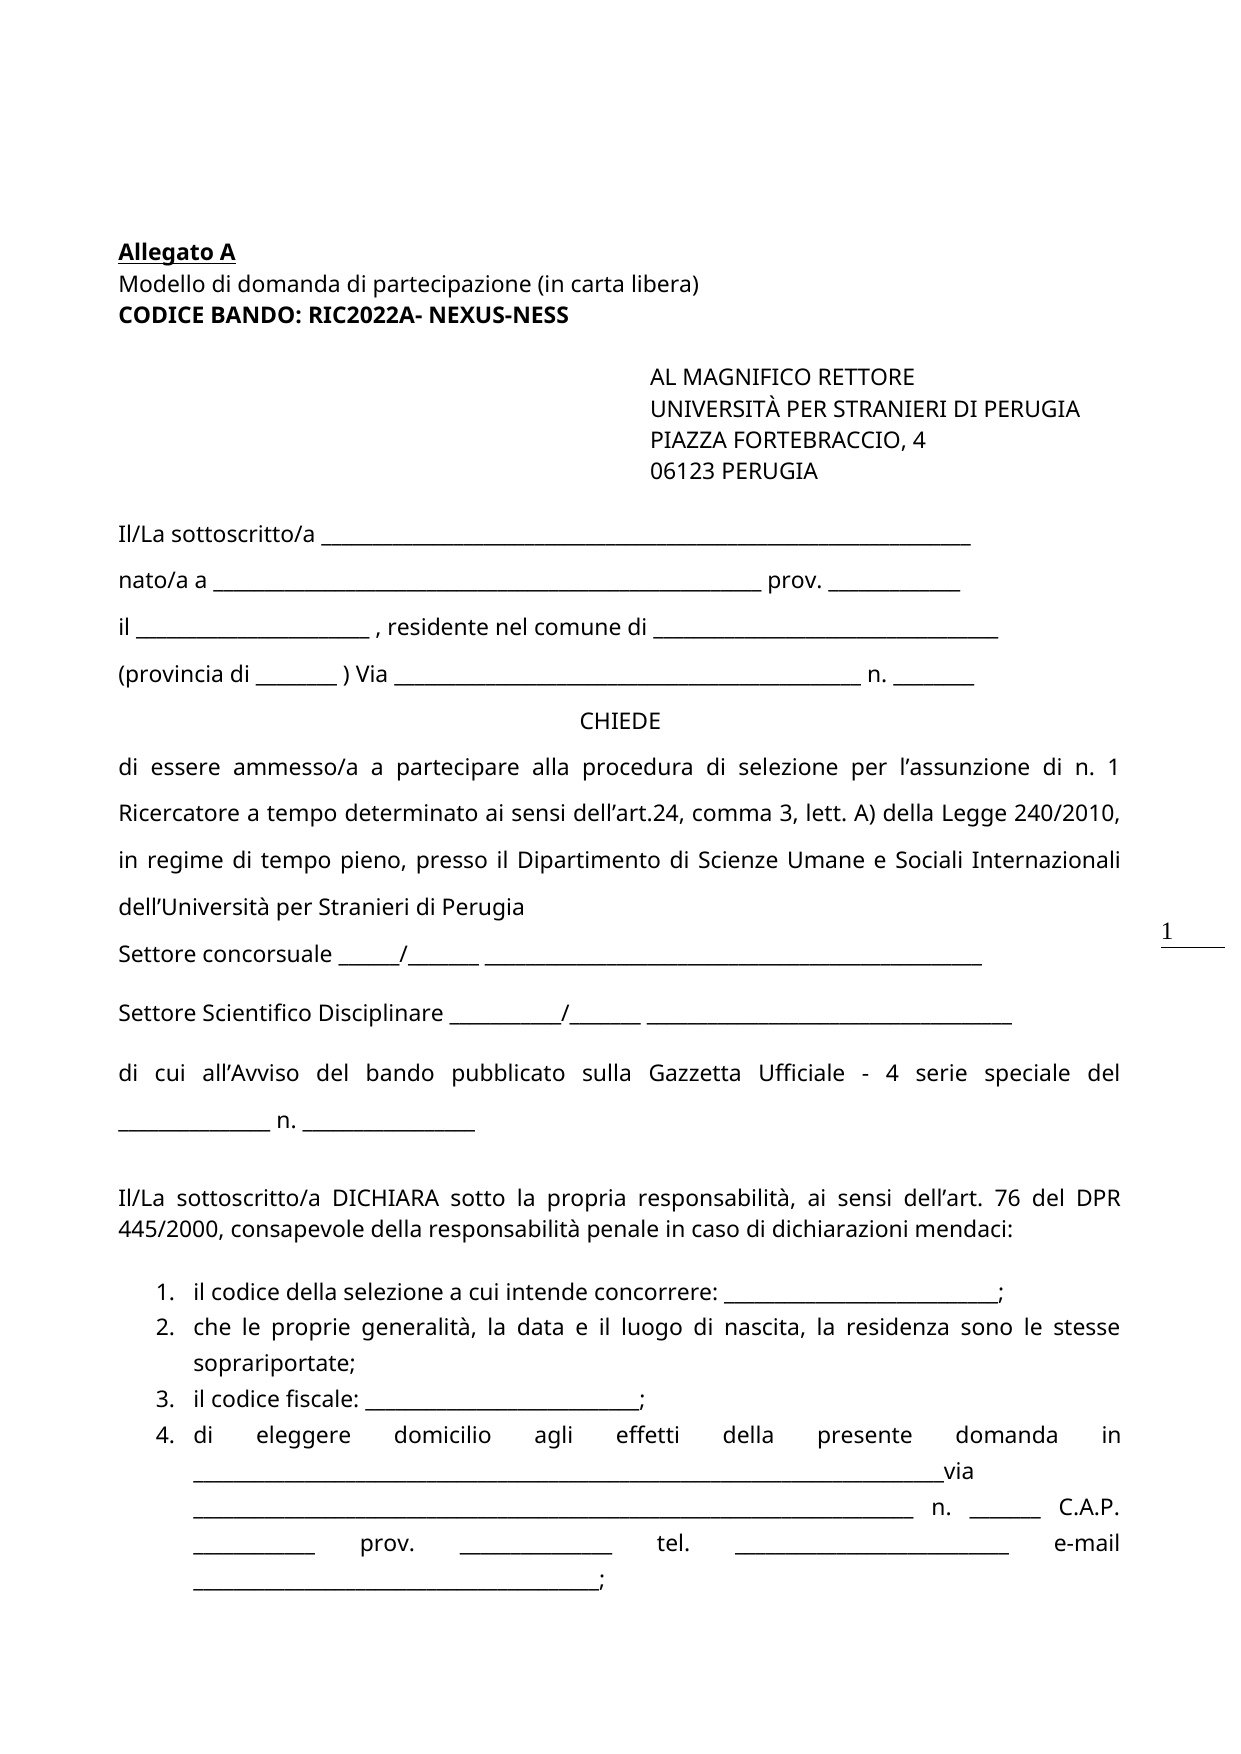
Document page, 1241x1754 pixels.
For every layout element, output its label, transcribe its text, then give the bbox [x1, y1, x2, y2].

text il _______________________ , residente nel comune di __________________________________ [118, 611, 1122, 642]
text PIAZZA FORTEBRACCIO, 4 [650, 424, 1122, 455]
text di cui all’Avviso del bando pubblicato sulla Gazzetta Ufficiale - 4 serie speciale del _______________ n. _________________ [118, 1057, 1122, 1135]
text (provincia di ________ ) Via ______________________________________________ n. ________ [118, 658, 1122, 689]
text Il/La sottoscritto/a ________________________________________________________________ [118, 517, 1122, 549]
list il codice fiscale: ___________________________; [156, 1383, 1122, 1414]
text Allegato A [118, 236, 1122, 267]
text CHIEDE [118, 705, 1122, 736]
subtitle UNIVERSITÀ PER STRANIERI DI PERUGIA [650, 392, 1122, 424]
text Modello di domanda di partecipazione (in carta libera) [118, 267, 1122, 299]
list il codice della selezione a cui intende concorrere: ___________________________; [156, 1275, 1122, 1307]
text Settore Scientifico Disciplinare ___________/_______ ____________________________________ [118, 997, 1122, 1028]
list che le proprie generalità, la data e il luogo di nascita, la residenza sono le stesse soprariportate; [156, 1311, 1122, 1378]
text Il/La sottoscritto/a DICHIARA sotto la propria responsabilità, ai sensi dell’art. 76 del DPR 445/2000, consapevole della responsabilità penale in caso di dichiarazioni mendaci: [118, 1182, 1122, 1244]
list di eleggere domicilio agli effetti della presente domanda in __________________________________________________________________________via _______________________________________________________________________ n. _______ C.A.P. ____________ prov. _______________ tel. ___________________________ e-mail ________________________________________; [156, 1419, 1122, 1594]
text nato/a a ______________________________________________________ prov. _____________ [118, 564, 1122, 596]
text Settore concorsuale ______/_______ _________________________________________________ [118, 938, 1122, 969]
text 06123 PERUGIA [650, 455, 1122, 486]
text di essere ammesso/a a partecipare alla procedura di selezione per l’assunzione di n. 1 Ricercatore a tempo determinato ai sensi dell’art.24, comma 3, lett. A) della Legge 240/2010, in regime di tempo pieno, presso il Dipartimento di Scienze Umane e Sociali Internazionali dell’Università per Stranieri di Perugia [118, 750, 1122, 922]
text CODICE BANDO: RIC2022A- NEXUS-NESS [118, 299, 1122, 330]
text AL MAGNIFICO RETTORE [650, 361, 1122, 392]
